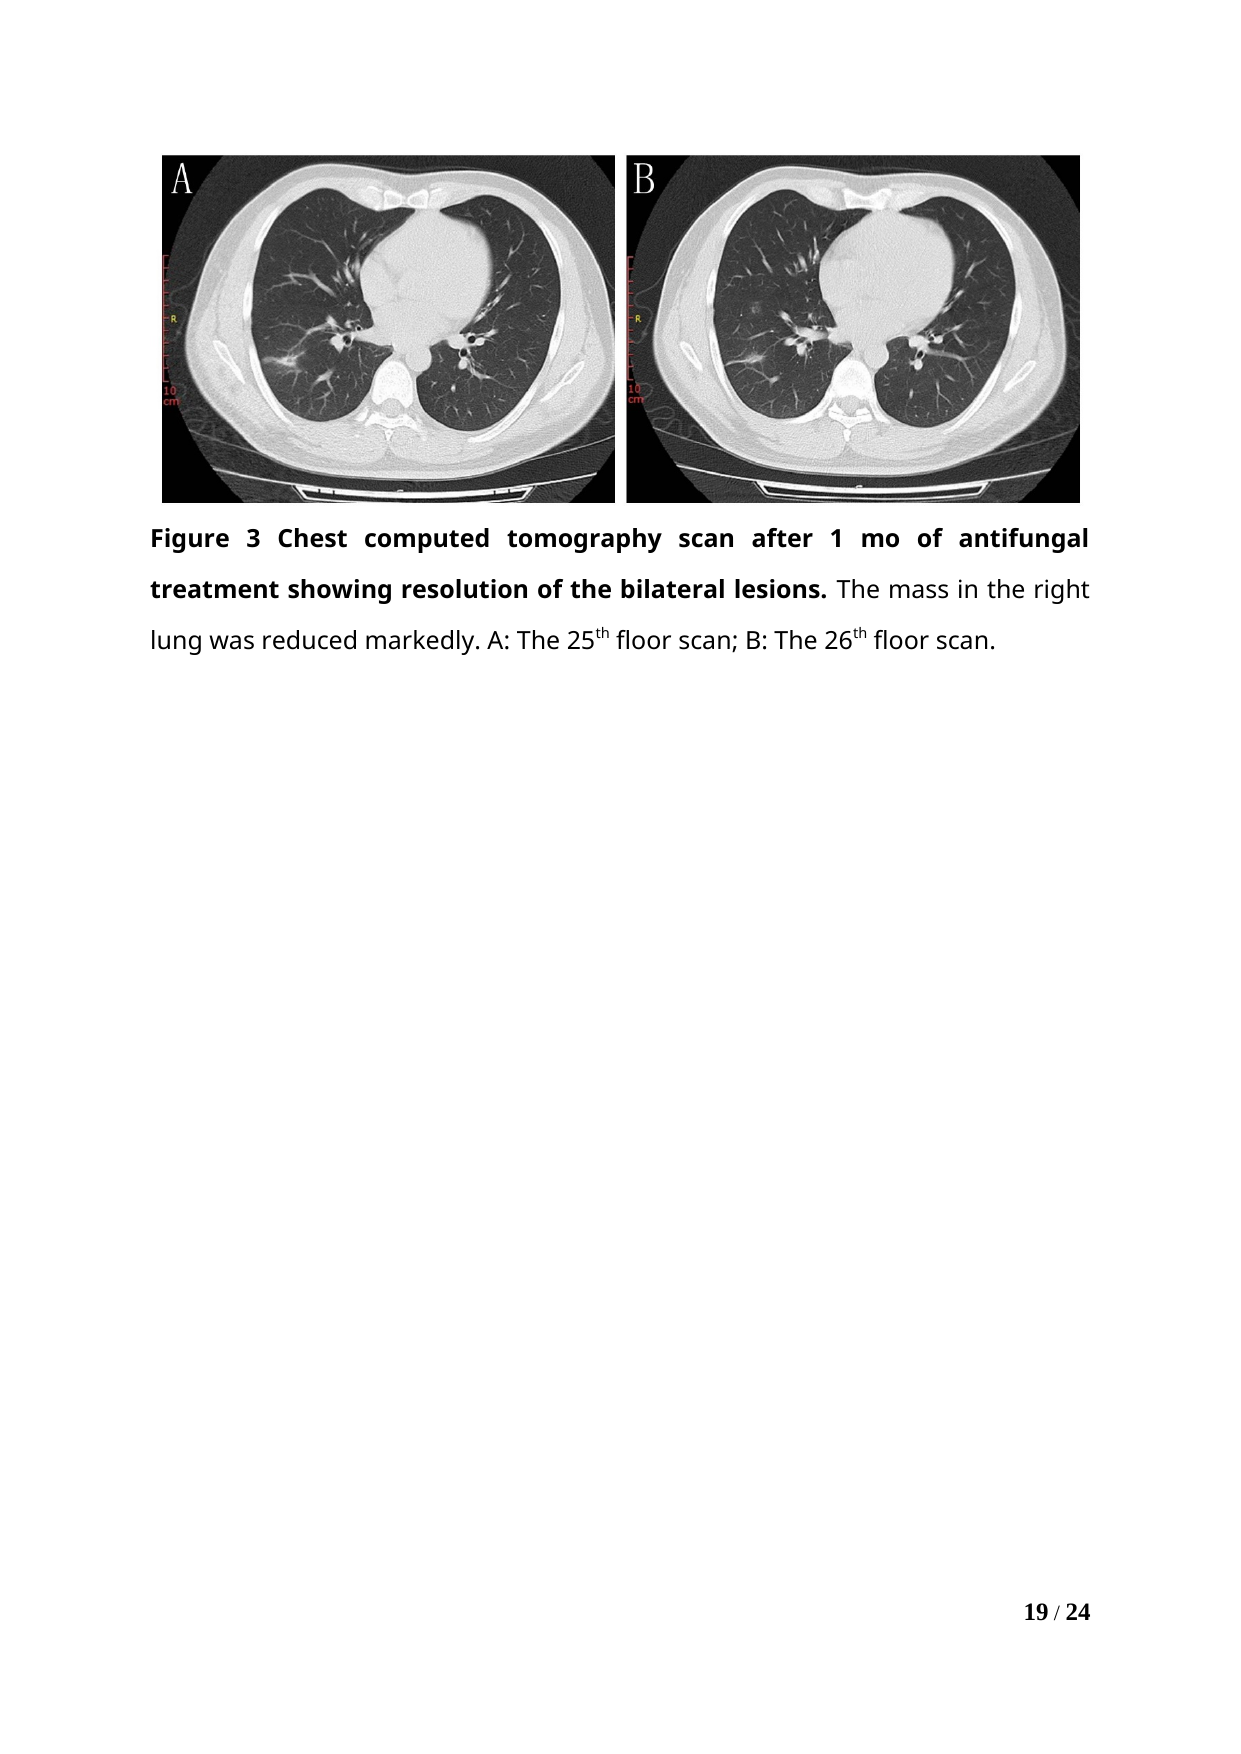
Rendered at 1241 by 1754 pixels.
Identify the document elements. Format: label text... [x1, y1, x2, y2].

text Figure 3 Chest computed tomography scan after 1 mo of antifungal treatment showing resolution of the bilateral lesions. The mass in the right lung was reduced markedly. A: The 25th floor scan; B: The 26th floor scan. [150, 521, 1090, 657]
picture [150, 150, 1090, 509]
